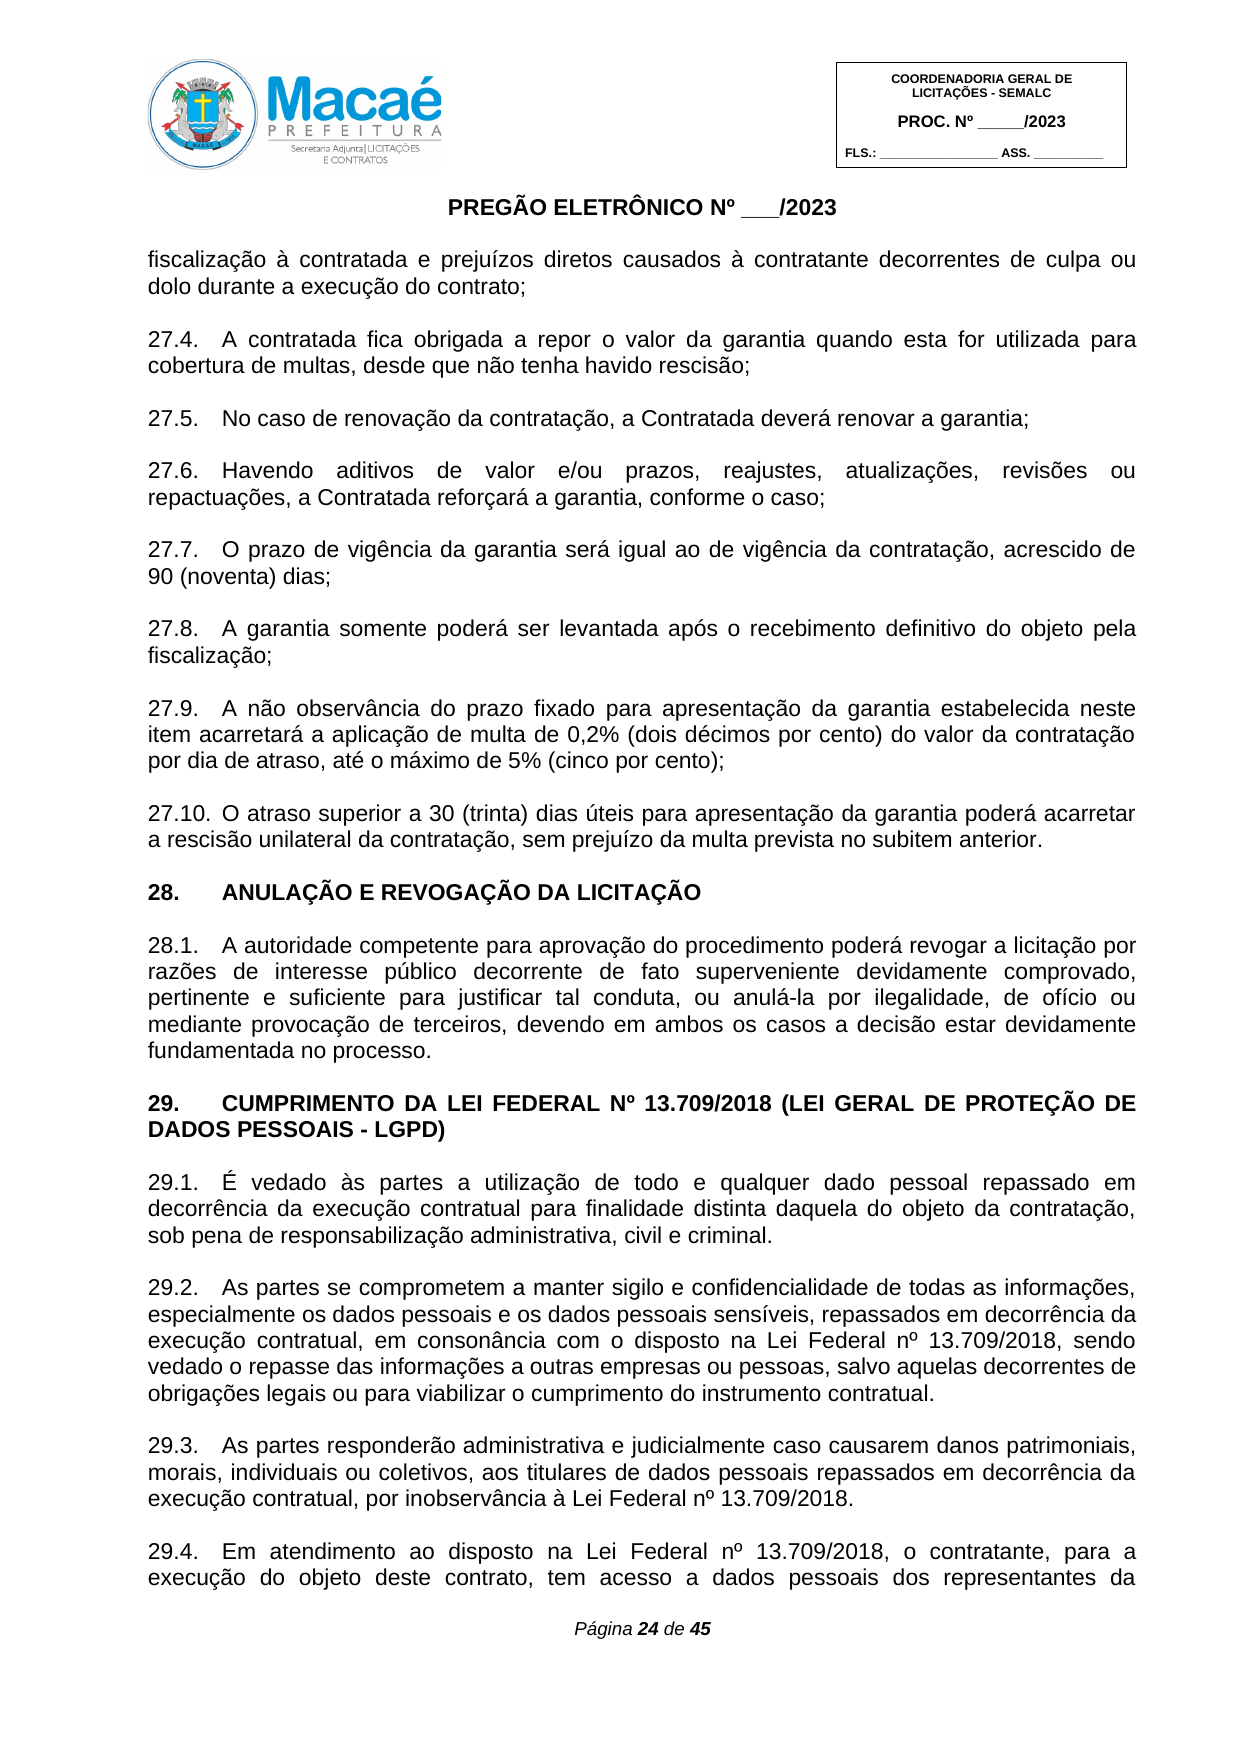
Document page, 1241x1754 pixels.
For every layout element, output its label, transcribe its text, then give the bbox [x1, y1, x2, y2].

list O atraso superior a 30 (trinta) dias úteis para apresentação da garantia poderá acarretar a rescisão unilateral da contratação, sem prejuízo da multa prevista no subitem anterior. [148, 800, 1137, 853]
list CUMPRIMENTO DA LEI FEDERAL Nº 13.709/2018 (LEI GERAL DE PROTEÇÃO DE DADOS PESSOAIS - LGPD) [148, 1090, 1137, 1142]
list No caso de renovação da contratação, a Contratada deverá renovar a garantia; [148, 404, 1137, 431]
list A não observância do prazo fixado para apresentação da garantia estabelecida neste item acarretará a aplicação de multa de 0,2% (dois décimos por cento) do valor da contratação por dia de atraso, até o máximo de 5% (cinco por cento); [148, 694, 1137, 773]
picture [420, 94, 433, 101]
list A autoridade competente para aprovação do procedimento poderá revogar a licitação por razões de interesse público decorrente de fato superveniente devidamente comprovado, pertinente e suficiente para justificar tal conduta, ou anulá-la por ilegalidade, de ofício ou mediante provocação de terceiros, devendo em ambos os casos a decisão estar devidamente fundamentada no processo. [148, 932, 1137, 1063]
list A contratada fica obrigada a repor o valor da garantia quando esta for utilizada para cobertura de multas, desde que não tenha havido rescisão; [148, 326, 1137, 378]
list Havendo aditivos de valor e/ou prazos, reajustes, atualizações, revisões ou repactuações, a Contratada reforçará a garantia, conforme o caso; [148, 457, 1137, 510]
list É vedado às partes a utilização de todo e qualquer dado pessoal repassado em decorrência da execução contratual para finalidade distinta daquela do objeto da contratação, sob pena de responsabilização administrativa, civil e criminal. [148, 1169, 1137, 1248]
picture [147, 59, 442, 170]
picture [420, 105, 442, 115]
list A garantia somente poderá ser levantada após o recebimento definitivo do objeto pela fiscalização; [148, 615, 1137, 668]
list O prazo de vigência da garantia será igual ao de vigência da contratação, acrescido de 90 (noventa) dias; [148, 536, 1137, 589]
list As partes responderão administrativa e judicialmente caso causarem danos patrimoniais, morais, individuais ou coletivos, aos titulares de dados pessoais repassados em decorrência da execução contratual, por inobservância à Lei Federal nº 13.709/2018. [148, 1432, 1137, 1511]
list ANULAÇÃO E REVOGAÇÃO DA LICITAÇÃO [148, 879, 1137, 905]
list As partes se comprometem a manter sigilo e confidencialidade de todas as informações, especialmente os dados pessoais e os dados pessoais sensíveis, repassados em decorrência da execução contratual, em consonância com o disposto na Lei Federal nº 13.709/2018, sendo vedado o repasse das informações a outras empresas ou pessoas, salvo aquelas decorrentes de obrigações legais ou para viabilizar o cumprimento do instrumento contratual. [148, 1274, 1137, 1406]
